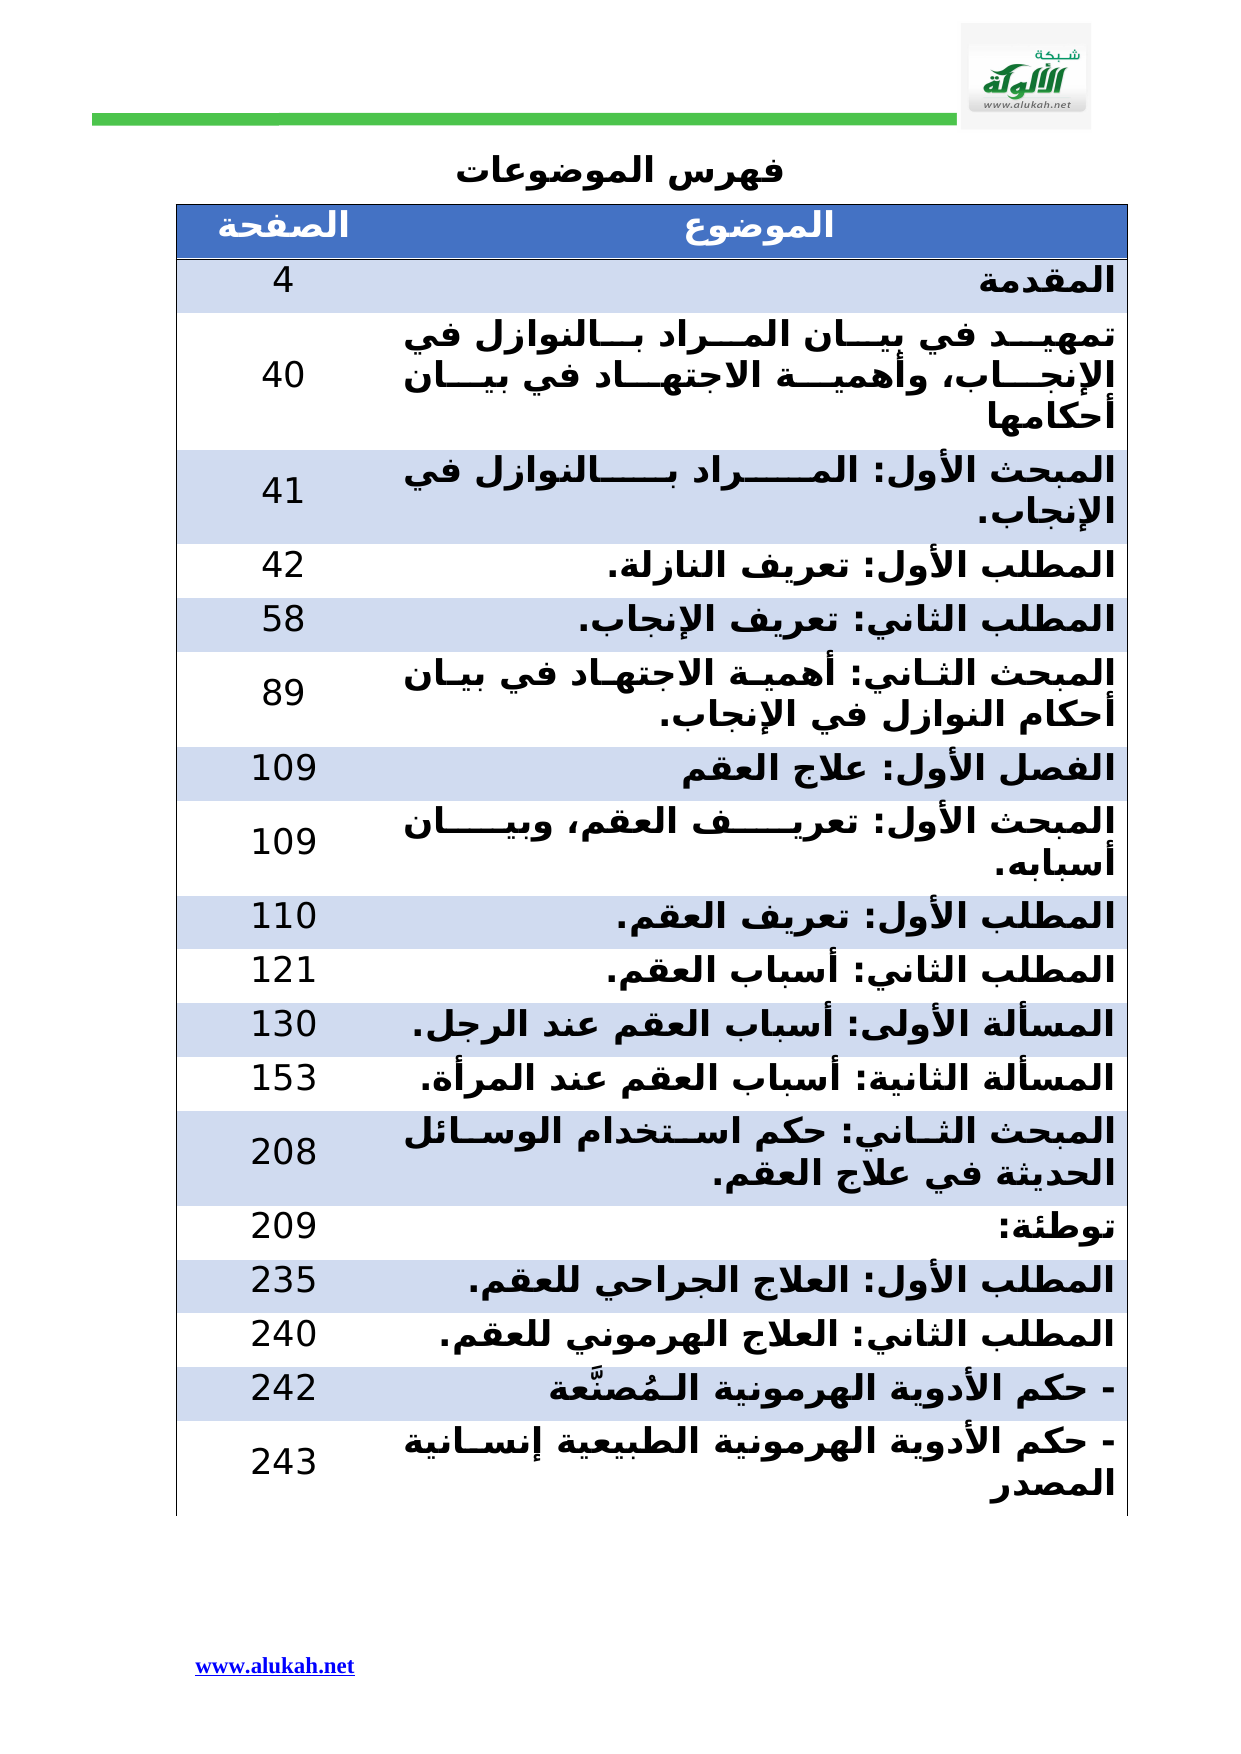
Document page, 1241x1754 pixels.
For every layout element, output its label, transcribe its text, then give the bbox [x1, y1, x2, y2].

table_cell - حكم الأدوية الهرمونية الطبيعية إنسانية المصدر [392, 1421, 1127, 1516]
table_cell 243 [177, 1421, 392, 1516]
table_cell المسألة الأولى: أسباب العقم عند الرجل. [392, 1003, 1127, 1057]
table_cell المطلب الأول: تعريف النازلة. [392, 545, 1127, 598]
table_cell - حكم الأدوية الهرمونية الـمُصنَّعة [392, 1367, 1127, 1421]
table_cell 89 [177, 652, 392, 747]
table_cell 130 [177, 1003, 392, 1057]
table_cell 121 [177, 950, 392, 1003]
table_cell 242 [177, 1367, 392, 1421]
table_cell المطلب الثاني: تعريف الإنجاب. [392, 598, 1127, 652]
table_cell 110 [177, 896, 392, 949]
table_cell المطلب الأول: تعريف العقم. [392, 896, 1127, 949]
table_cell تمهيد في بيان المراد بالنوازل في الإنجاب، وأهمية الاجتهاد في بيان أحكامها [392, 313, 1127, 449]
table_cell 58 [177, 598, 392, 652]
table_cell المطلب الثاني: العلاج الهرموني للعقم. [392, 1313, 1127, 1367]
table_cell 153 [177, 1057, 392, 1111]
text فهرس الموضوعات [187, 150, 1053, 191]
table_cell 235 [177, 1260, 392, 1313]
table_cell المسألة الثانية: أسباب العقم عند المرأة. [392, 1057, 1127, 1111]
table_cell 240 [177, 1313, 392, 1367]
table_header الصفحة [177, 205, 392, 258]
table_cell المبحث الأول: المراد بالنوازل في الإنجاب. [392, 450, 1127, 544]
table_cell المبحث الثاني: حكم استخدام الوسائل الحديثة في علاج العقم. [392, 1111, 1127, 1206]
table_cell المطلب الأول: العلاج الجراحي للعقم. [392, 1260, 1127, 1313]
table_cell 42 [177, 545, 392, 598]
table_cell 40 [177, 313, 392, 449]
table_cell توطئة: [392, 1206, 1127, 1259]
table_cell المقدمة [392, 260, 1127, 313]
table_cell المطلب الثاني: أسباب العقم. [392, 950, 1127, 1003]
table_cell 109 [177, 801, 392, 896]
table_cell 209 [177, 1206, 392, 1259]
table_cell الفصل الأول: علاج العقم [392, 747, 1127, 801]
table_cell 4 [177, 260, 392, 313]
table_cell 208 [177, 1111, 392, 1206]
table_header الموضوع [392, 205, 1127, 258]
table_cell 109 [177, 747, 392, 801]
table_cell المبحث الثاني: أهمية الاجتهاد في بيان أحكام النوازل في الإنجاب. [392, 652, 1127, 747]
table_cell 41 [177, 450, 392, 544]
table_cell المبحث الأول: تعريف العقم، وبيان أسبابه. [392, 801, 1127, 896]
